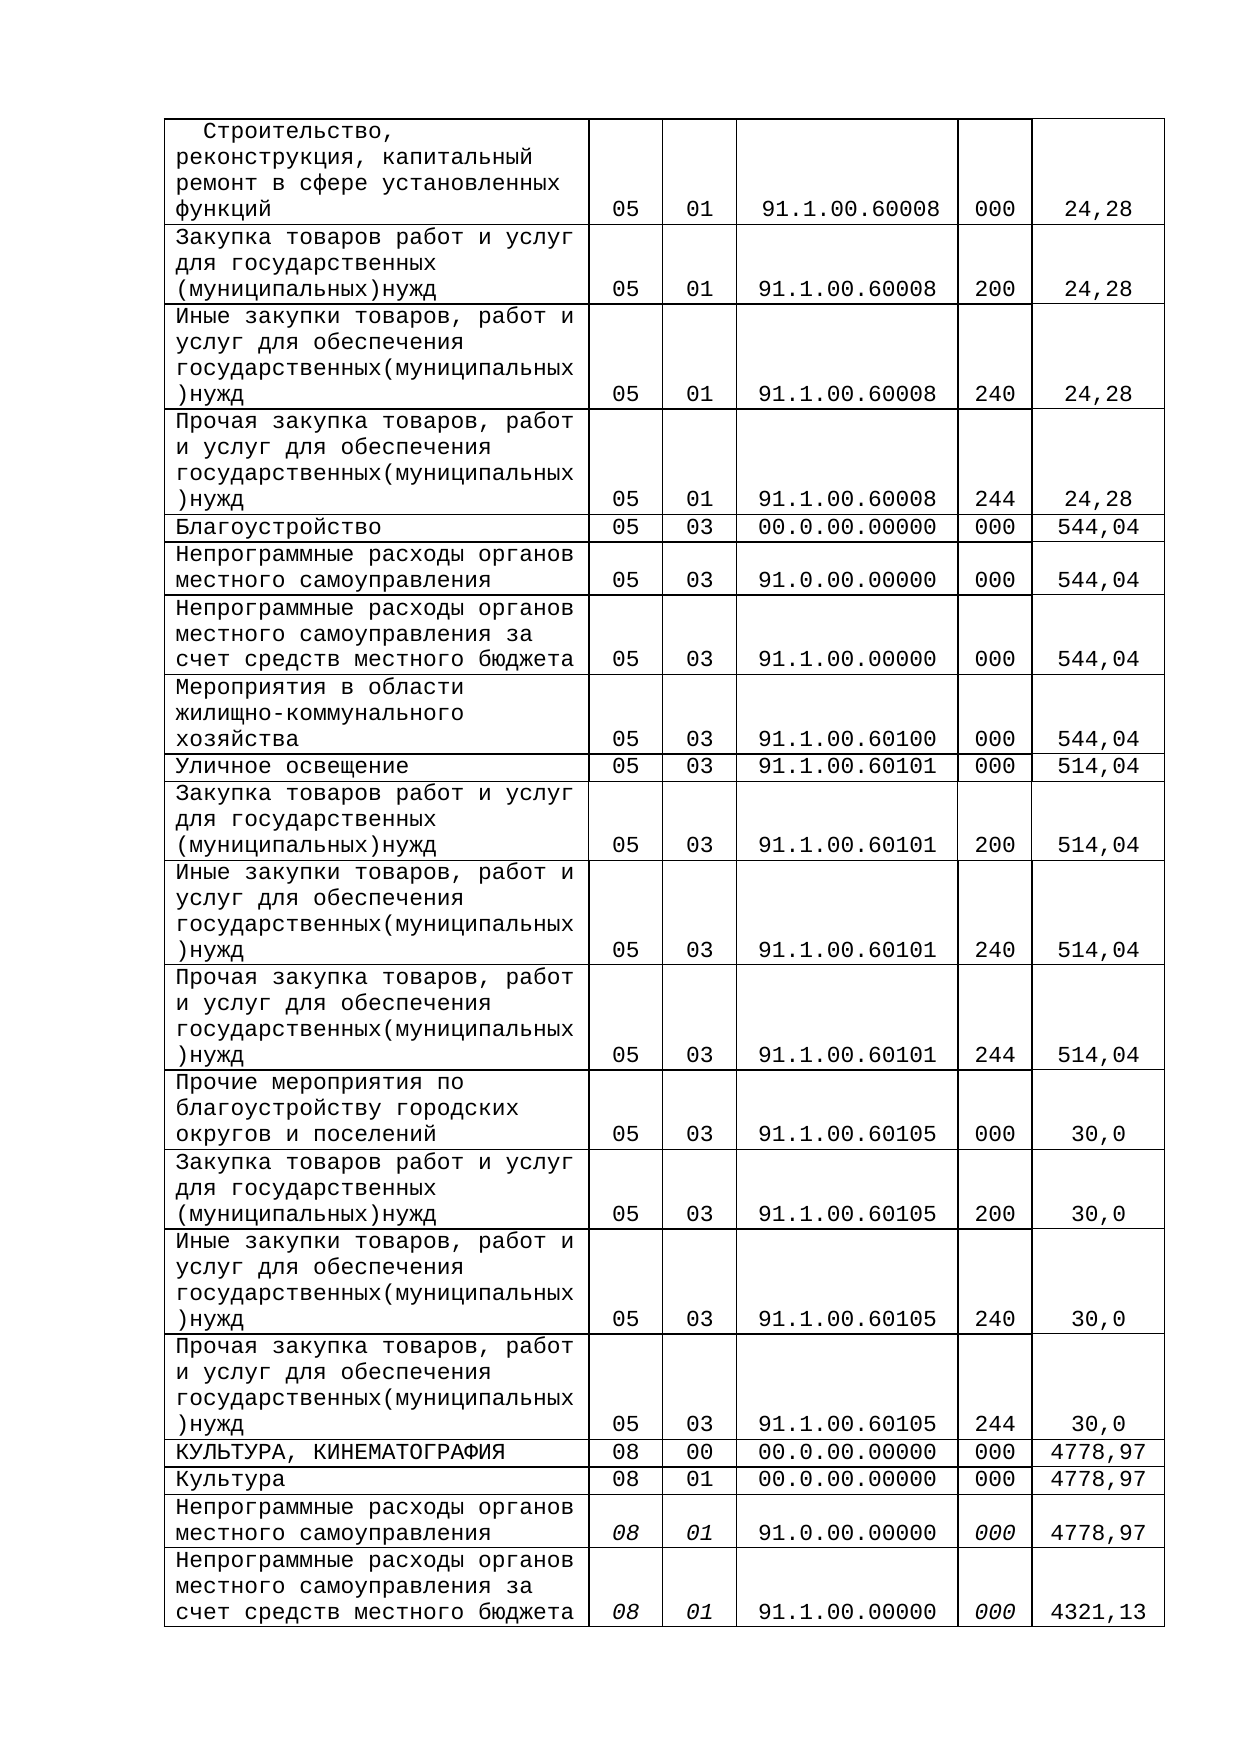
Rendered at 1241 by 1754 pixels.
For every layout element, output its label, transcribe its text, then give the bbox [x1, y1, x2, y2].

table_cell 03 [663, 1150, 736, 1228]
table_cell Непрограммные расходы органов местного самоуправления за счет средств местного бюджета [165, 596, 588, 674]
table_cell 03 [663, 1230, 736, 1333]
table_cell 03 [663, 965, 736, 1069]
table_cell Иные закупки товаров, работ и услуг для обеспечения государственных(муниципальных)нужд [165, 1230, 588, 1333]
table_cell 000 [959, 543, 1031, 594]
table_cell 000 [959, 1495, 1031, 1547]
table_cell 05 [590, 120, 662, 223]
table_cell 05 [590, 225, 662, 303]
table_cell 544,04 [1033, 515, 1164, 541]
table_cell 24,28 [1033, 304, 1164, 408]
table_cell 03 [663, 1071, 736, 1148]
table_cell 91.1.00.60008 [737, 410, 957, 513]
table_cell 91.1.00.00000 [737, 596, 957, 674]
table_cell 244 [959, 965, 1031, 1069]
table_cell 05 [590, 1071, 662, 1148]
table_cell 4778,97 [1033, 1467, 1164, 1493]
table_cell 24,28 [1033, 409, 1164, 513]
table_cell 244 [959, 1335, 1031, 1438]
table_cell 30,0 [1033, 1334, 1164, 1438]
table_cell 01 [663, 410, 736, 513]
table_cell 91.1.00.60100 [737, 675, 957, 753]
table_cell Иные закупки товаров, работ и услуг для обеспечения государственных(муниципальных)нужд [165, 861, 588, 964]
table_cell 01 [663, 225, 736, 303]
table_cell 05 [590, 410, 662, 513]
table_cell 05 [590, 1150, 662, 1228]
table_cell 000 [959, 675, 1031, 753]
table_cell 514,04 [1033, 861, 1164, 964]
table_cell 03 [663, 755, 736, 781]
table_cell 30,0 [1033, 1229, 1164, 1333]
table_cell Прочая закупка товаров, работ и услуг для обеспечения государственных(муниципальных)нужд [165, 965, 588, 1069]
table_cell 200 [959, 1150, 1031, 1228]
table_cell Закупка товаров работ и услуг для государственных (муниципальных)нужд [165, 225, 588, 303]
table_cell Прочие мероприятия по благоустройству городских округов и поселений [165, 1071, 588, 1148]
table_cell 91.1.00.60008 [737, 120, 957, 223]
table_cell 05 [590, 305, 662, 408]
table_cell 01 [663, 305, 736, 408]
table_cell 91.1.00.60101 [737, 861, 957, 964]
table_cell 240 [959, 861, 1031, 964]
table_cell 244 [959, 410, 1031, 513]
table_cell КУЛЬТУРА, КИНЕМАТОГРАФИЯ [165, 1440, 588, 1466]
table_cell 08 [590, 1468, 662, 1493]
table_cell 000 [959, 120, 1031, 223]
table_cell 91.1.00.60101 [737, 755, 957, 781]
table_cell 91.1.00.60101 [737, 782, 957, 859]
table_cell 200 [958, 782, 1031, 859]
table_cell 01 [663, 120, 736, 223]
table_cell 91.1.00.00000 [737, 1548, 957, 1626]
table_cell 01 [663, 1468, 736, 1493]
table_cell 000 [959, 1440, 1031, 1466]
table_cell Непрограммные расходы органов местного самоуправления [165, 543, 588, 594]
table_cell 91.0.00.00000 [737, 543, 957, 594]
table_cell 05 [590, 861, 662, 964]
table_cell 91.0.00.00000 [737, 1495, 957, 1547]
table_cell 00.0.00.00000 [737, 1440, 957, 1466]
table_cell 30,0 [1033, 1150, 1164, 1228]
table_cell 000 [959, 596, 1031, 674]
table_cell 91.1.00.60008 [737, 305, 957, 408]
table_cell Закупка товаров работ и услуг для государственных (муниципальных)нужд [165, 1150, 588, 1228]
table_cell 05 [590, 1335, 662, 1438]
table_cell Непрограммные расходы органов местного самоуправления за счет средств местного бюджета [165, 1548, 588, 1626]
table_cell 05 [589, 782, 662, 859]
table_cell 05 [590, 515, 662, 541]
table_cell 00 [663, 1440, 736, 1466]
table_cell 05 [590, 543, 662, 594]
table_cell 05 [590, 675, 662, 753]
table_cell 4778,97 [1033, 1495, 1164, 1547]
table_cell Строительство, реконструкция, капитальный ремонт в сфере установленных функций [165, 120, 588, 223]
table_cell Культура [165, 1468, 588, 1493]
table_cell 00.0.00.00000 [737, 1468, 957, 1493]
table_cell 240 [959, 1230, 1031, 1333]
table_cell 514,04 [1032, 782, 1164, 859]
table_cell 514,04 [1033, 965, 1164, 1069]
table_cell 544,04 [1033, 542, 1164, 594]
table_cell 000 [959, 1468, 1031, 1493]
table_cell 000 [959, 1071, 1031, 1148]
table_cell 05 [590, 755, 662, 781]
table_cell 03 [663, 1335, 736, 1438]
table_cell Уличное освещение [165, 755, 588, 781]
table_cell 514,04 [1033, 754, 1164, 781]
table_cell 03 [663, 596, 736, 674]
table_cell 91.1.00.60105 [737, 1071, 957, 1148]
table_cell 000 [959, 755, 1031, 781]
table_cell 000 [959, 1548, 1031, 1626]
table_cell 24,28 [1033, 119, 1164, 223]
table_cell 03 [663, 861, 736, 964]
table_cell 544,04 [1033, 595, 1164, 674]
table_cell 240 [959, 305, 1031, 408]
table_cell 4778,97 [1033, 1440, 1164, 1466]
table_cell 91.1.00.60008 [737, 225, 957, 303]
table_cell Иные закупки товаров, работ и услуг для обеспечения государственных(муниципальных)нужд [165, 305, 588, 408]
table_cell 05 [590, 596, 662, 674]
table_cell 00.0.00.00000 [737, 515, 957, 541]
table_cell 200 [959, 225, 1031, 303]
table_cell 91.1.00.60105 [737, 1150, 957, 1228]
table_cell 30,0 [1033, 1070, 1164, 1148]
table_cell 91.1.00.60105 [737, 1335, 957, 1438]
table_cell 01 [663, 1495, 736, 1547]
table_cell 05 [590, 1230, 662, 1333]
table_cell 03 [663, 543, 736, 594]
table_cell Мероприятия в области жилищно-коммунального хозяйства [165, 675, 588, 753]
table_cell 544,04 [1033, 675, 1164, 753]
table_cell 08 [590, 1440, 662, 1466]
table_cell 05 [590, 965, 662, 1069]
table_cell 08 [590, 1495, 662, 1547]
table_cell 03 [663, 515, 736, 541]
table_cell 08 [590, 1548, 662, 1626]
table_cell Благоустройство [165, 515, 588, 541]
table_cell Закупка товаров работ и услуг для государственных (муниципальных)нужд [165, 782, 588, 859]
table_cell 4321,13 [1033, 1548, 1164, 1626]
table_cell 24,28 [1033, 225, 1164, 303]
table_cell 91.1.00.60105 [737, 1230, 957, 1333]
table_cell Непрограммные расходы органов местного самоуправления [165, 1495, 588, 1547]
table_cell Прочая закупка товаров, работ и услуг для обеспечения государственных(муниципальных)нужд [165, 410, 588, 513]
table_cell 91.1.00.60101 [737, 965, 957, 1069]
table_cell 03 [663, 675, 736, 753]
table_cell 01 [663, 1548, 736, 1626]
table_cell Прочая закупка товаров, работ и услуг для обеспечения государственных(муниципальных)нужд [165, 1335, 588, 1438]
table_cell 000 [959, 515, 1031, 541]
table_cell 03 [663, 782, 736, 859]
